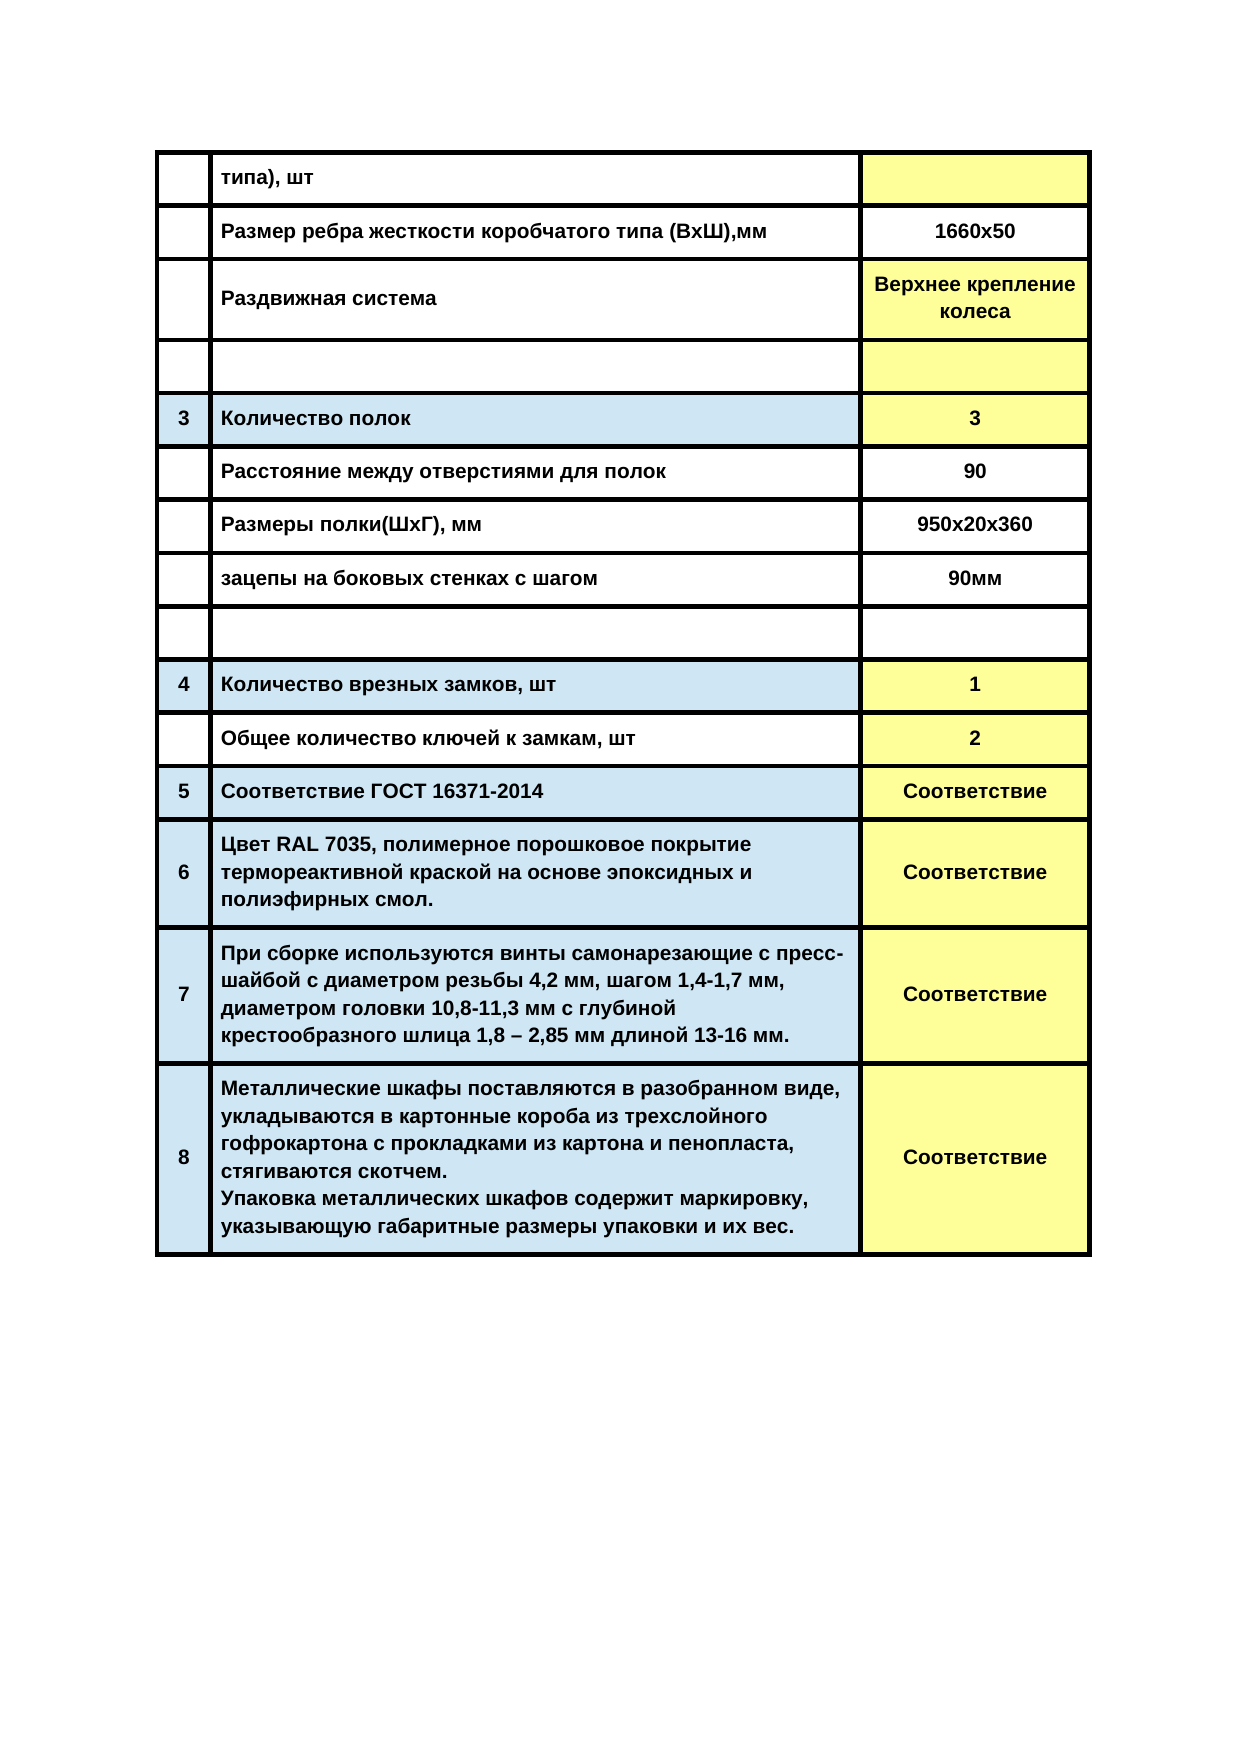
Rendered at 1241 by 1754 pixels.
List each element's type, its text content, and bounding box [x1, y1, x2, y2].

table_cell 90мм [863, 555, 1087, 604]
table_cell Верхнее крепление колеса [863, 261, 1087, 337]
table_cell При сборке используются винты самонарезающие с пресс-шайбой с диаметром резьбы 4,2 мм, шагом 1,4-1,7 мм, диаметром головки 10,8-11,3 мм с глубиной крестообразного шлица 1,8 – 2,85 мм длиной 13-16 мм. [213, 930, 858, 1061]
table_cell [159, 609, 208, 657]
table_cell 1 [863, 662, 1087, 710]
table_cell 3 [159, 395, 208, 444]
table_cell [863, 609, 1087, 657]
table_cell 950х20х360 [863, 502, 1087, 551]
table_cell Соответствие ГОСТ 16371-2014 [213, 768, 858, 817]
table_cell Раздвижная система [213, 261, 858, 337]
table_cell [213, 342, 858, 391]
table_cell Размеры полки(ШхГ), мм [213, 502, 858, 551]
table_cell Соответствие [863, 1066, 1087, 1252]
table_cell [159, 715, 208, 763]
table_cell [863, 342, 1087, 391]
table_cell 5 [159, 768, 208, 817]
table_cell Расстояние между отверстиями для полок [213, 449, 858, 497]
table_cell Цвет RAL 7035, полимерное порошковое покрытие термореактивной краской на основе эпоксидных и полиэфирных смол. [213, 822, 858, 925]
table_cell [159, 449, 208, 497]
table_cell зацепы на боковых стенках с шагом [213, 555, 858, 604]
table_cell 6 [159, 822, 208, 925]
table_cell 7 [159, 930, 208, 1061]
table_cell [159, 261, 208, 337]
table_cell 90 [863, 449, 1087, 497]
table_cell 1660х50 [863, 208, 1087, 257]
table_cell [159, 502, 208, 551]
table_cell Соответствие [863, 822, 1087, 925]
table_cell Соответствие [863, 768, 1087, 817]
table_cell Общее количество ключей к замкам, шт [213, 715, 858, 763]
table_cell Количество полок [213, 395, 858, 444]
table_cell Количество врезных замков, шт [213, 662, 858, 710]
table_cell [159, 208, 208, 257]
table_cell [159, 155, 208, 203]
table_cell 4 [159, 662, 208, 710]
table_cell 1 [863, 155, 1087, 203]
table_cell [159, 342, 208, 391]
table_cell [213, 609, 858, 657]
table_cell Размер ребра жесткости коробчатого типа (ВхШ),мм [213, 208, 858, 257]
table_cell [159, 555, 208, 604]
table_cell 2 [863, 715, 1087, 763]
table_cell 8 [159, 1066, 208, 1252]
table_cell Соответствие [863, 930, 1087, 1061]
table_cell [213, 155, 858, 203]
table_cell Металлические шкафы поставляются в разобранном виде, укладываются в картонные короба из трехслойного гофрокартона с прокладками из картона и пенопласта, стягиваются скотчем. Упаковка металлических шкафов содержит маркировку, указывающую габаритные размеры упаковки и их вес. [213, 1066, 858, 1252]
table_cell 3 [863, 395, 1087, 444]
